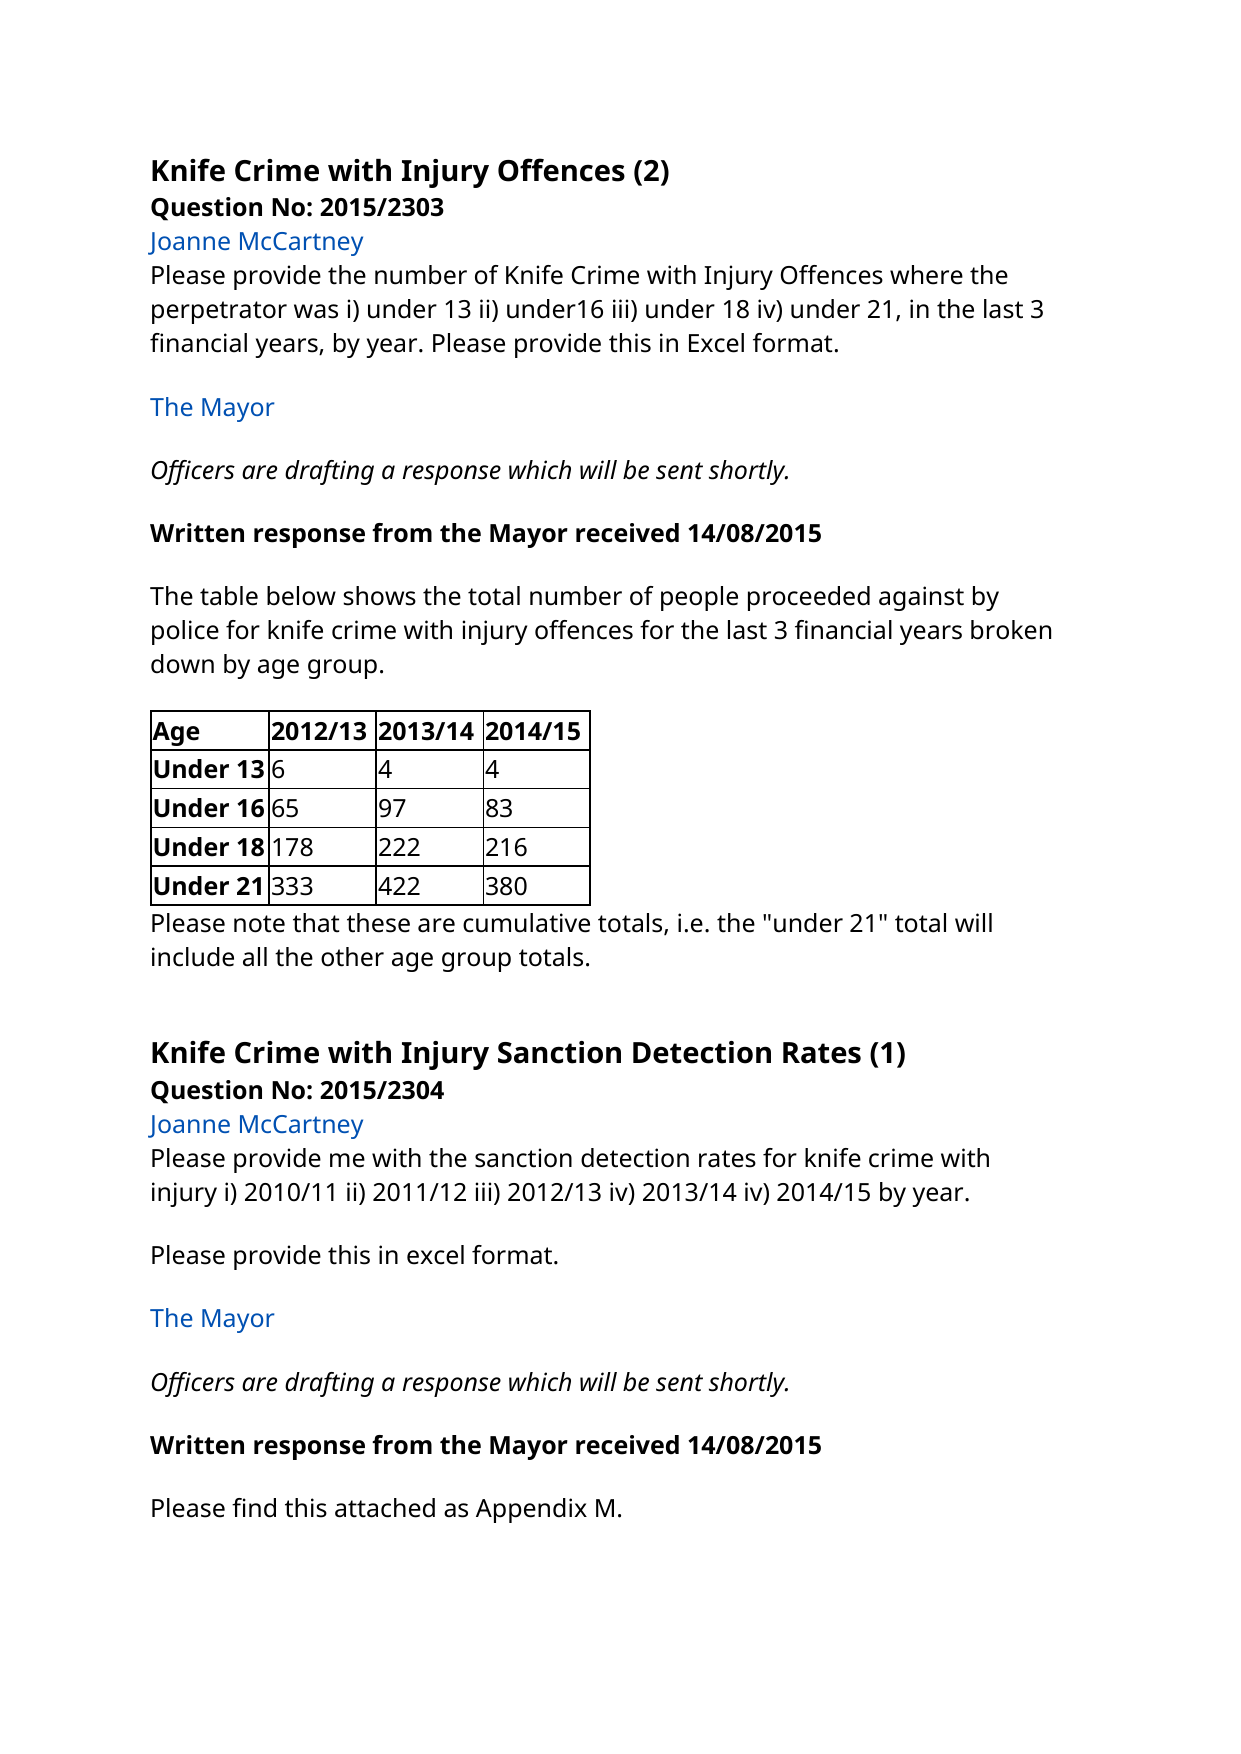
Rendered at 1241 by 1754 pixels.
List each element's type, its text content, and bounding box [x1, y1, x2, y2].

table_cell Knife Crime with Injury Offences (2) Question No: 2015/2303 Joanne McCartney Please provide the number of Knife Crime with Injury Offences where the perpetrator was i) under 13 ii) under16 iii) under 18 iv) under 21, in the last 3 financial years, by year. Please provide this in Excel format. The Mayor Officers are drafting a response which will be sent shortly. Written response from the Mayor received 14/08/2015 The table below shows the total number of people proceeded against by police for knife crime with injury offences for the last 3 financial years broken down by age group. Please note that these are cumulative totals, i.e. the "under 21" total will include all the other age group totals. [139, 150, 1069, 1033]
table_cell Knife Crime with Injury Sanction Detection Rates (1) Question No: 2015/2304 Joanne McCartney Please provide me with the sanction detection rates for knife crime with injury i) 2010/11 ii) 2011/12 iii) 2012/13 iv) 2013/14 iv) 2014/15 by year. Please provide this in excel format. The Mayor Officers are drafting a response which will be sent shortly. Written response from the Mayor received 14/08/2015 Please find this attached as Appendix M. [139, 1033, 1069, 1584]
